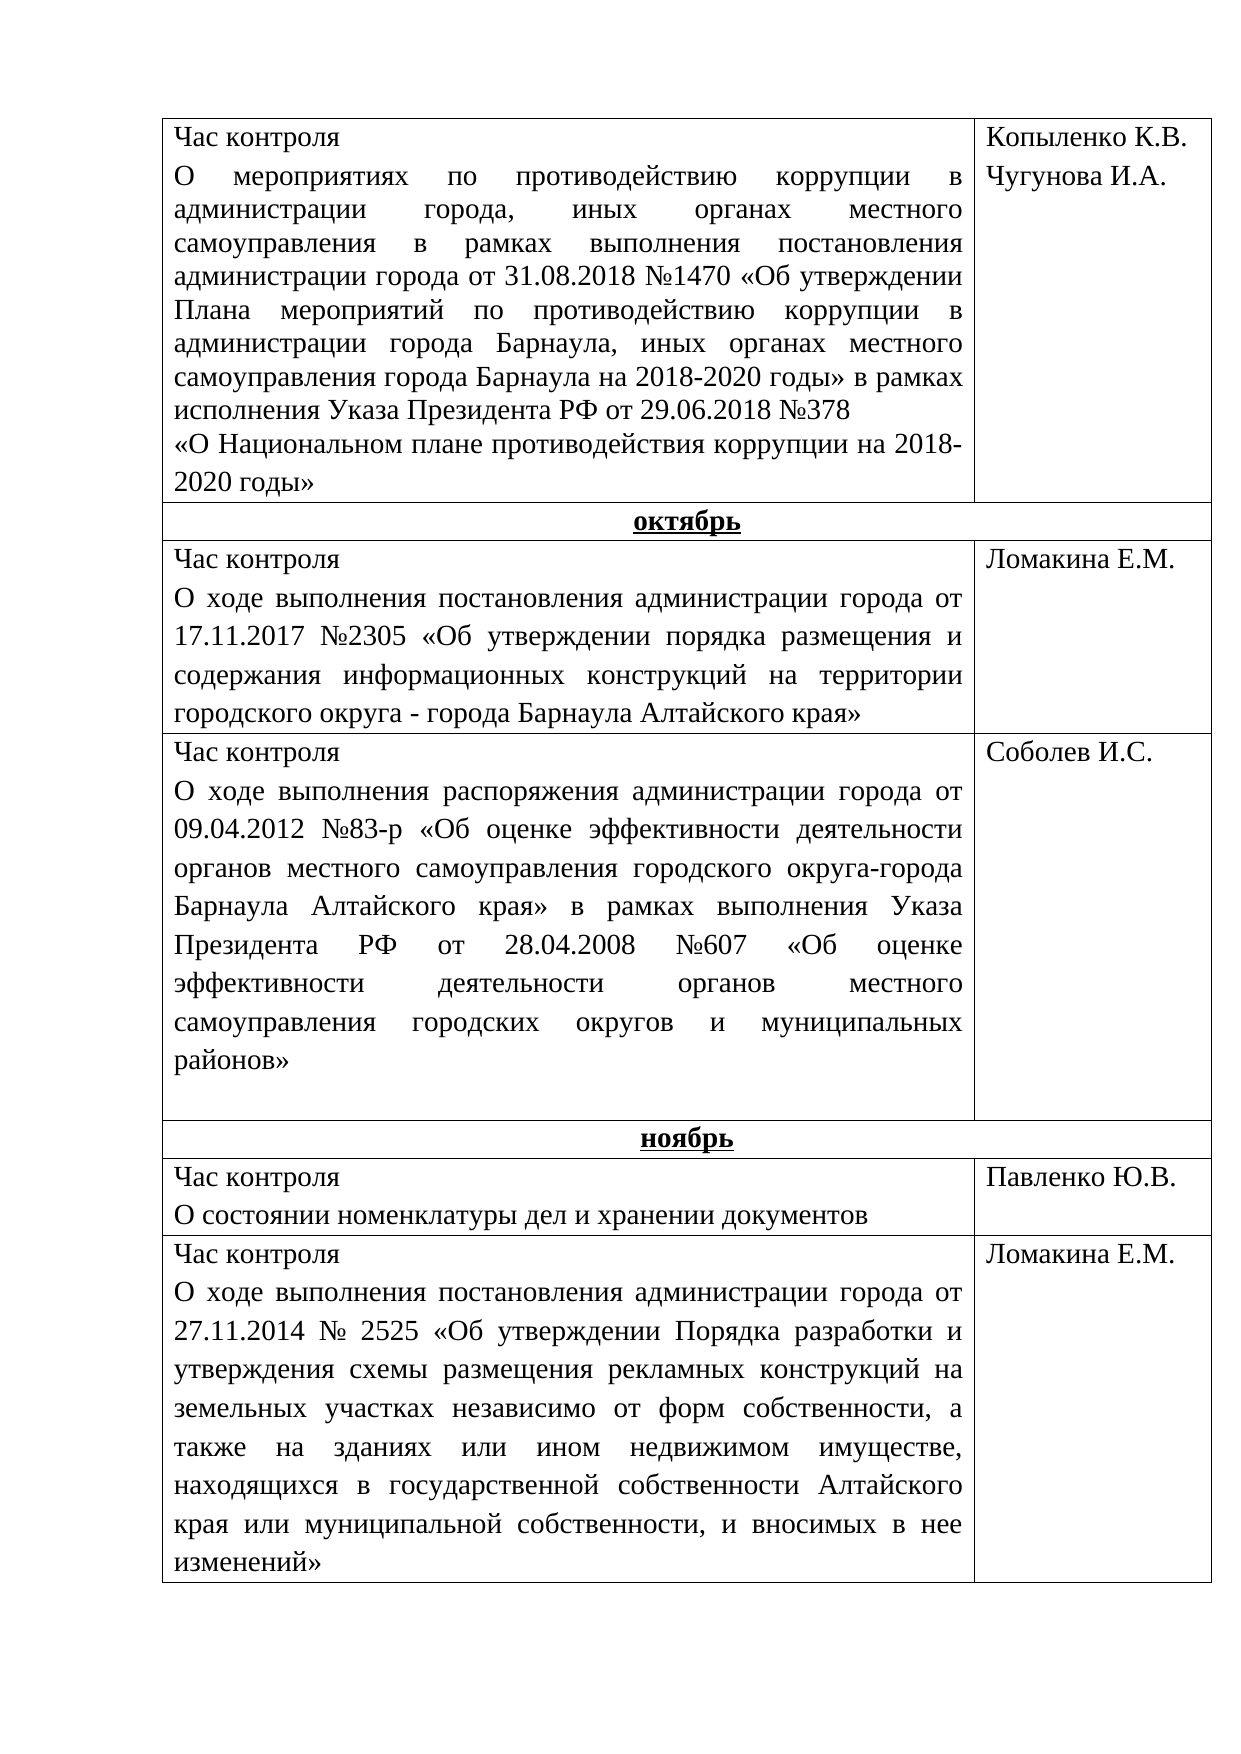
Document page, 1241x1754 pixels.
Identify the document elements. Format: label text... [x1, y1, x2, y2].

table_cell Соболев И.С. [975, 734, 1211, 1119]
table_cell ноябрь [163, 1121, 1211, 1158]
table_cell Час контроля О ходе выполнения постановления администрации города от 17.11.2017 №2305 «Об утверждении порядка размещения и содержания информационных конструкций на территории городского округа - города Барнаула Алтайского края» [163, 541, 974, 733]
table_cell Час контроля О ходе выполнения распоряжения администрации города от 09.04.2012 №83-р «Об оценке эффективности деятельности органов местного самоуправления городского округа-города Барнаула Алтайского края» в рамках выполнения Указа Президента РФ от 28.04.2008 №607 «Об оценке эффективности деятельности органов местного самоуправления городских округов и муниципальных районов» [163, 734, 974, 1119]
table_cell Ломакина Е.М. [975, 1236, 1211, 1582]
table_cell Павленко Ю.В. [975, 1159, 1211, 1235]
table_cell Час контроля О мероприятиях по противодействию коррупции в администрации города, иных органах местного самоуправления в рамках выполнения постановления администрации города от 31.08.2018 №1470 «Об утверждении Плана мероприятий по противодействию коррупции в администрации города Барнаула, иных органах местного самоуправления города Барнаула на 2018-2020 годы» в рамках исполнения Указа Президента РФ от 29.06.2018 №378 «О Национальном плане противодействия коррупции на 2018-2020 годы» [163, 119, 974, 502]
table_cell Час контроля О ходе выполнения постановления администрации города от 27.11.2014 № 2525 «Об утверждении Порядка разработки и утверждения схемы размещения рекламных конструкций на земельных участках независимо от форм собственности, а также на зданиях или ином недвижимом имуществе, находящихся в государственной собственности Алтайского края или муниципальной собственности, и вносимых в нее изменений» [163, 1236, 974, 1582]
table_cell Ломакина Е.М. [975, 541, 1211, 733]
table_cell октябрь [163, 503, 1211, 540]
table_cell Копыленко К.В. Чугунова И.А. [975, 119, 1211, 502]
table_cell Час контроля О состоянии номенклатуры дел и хранении документов [163, 1159, 974, 1235]
